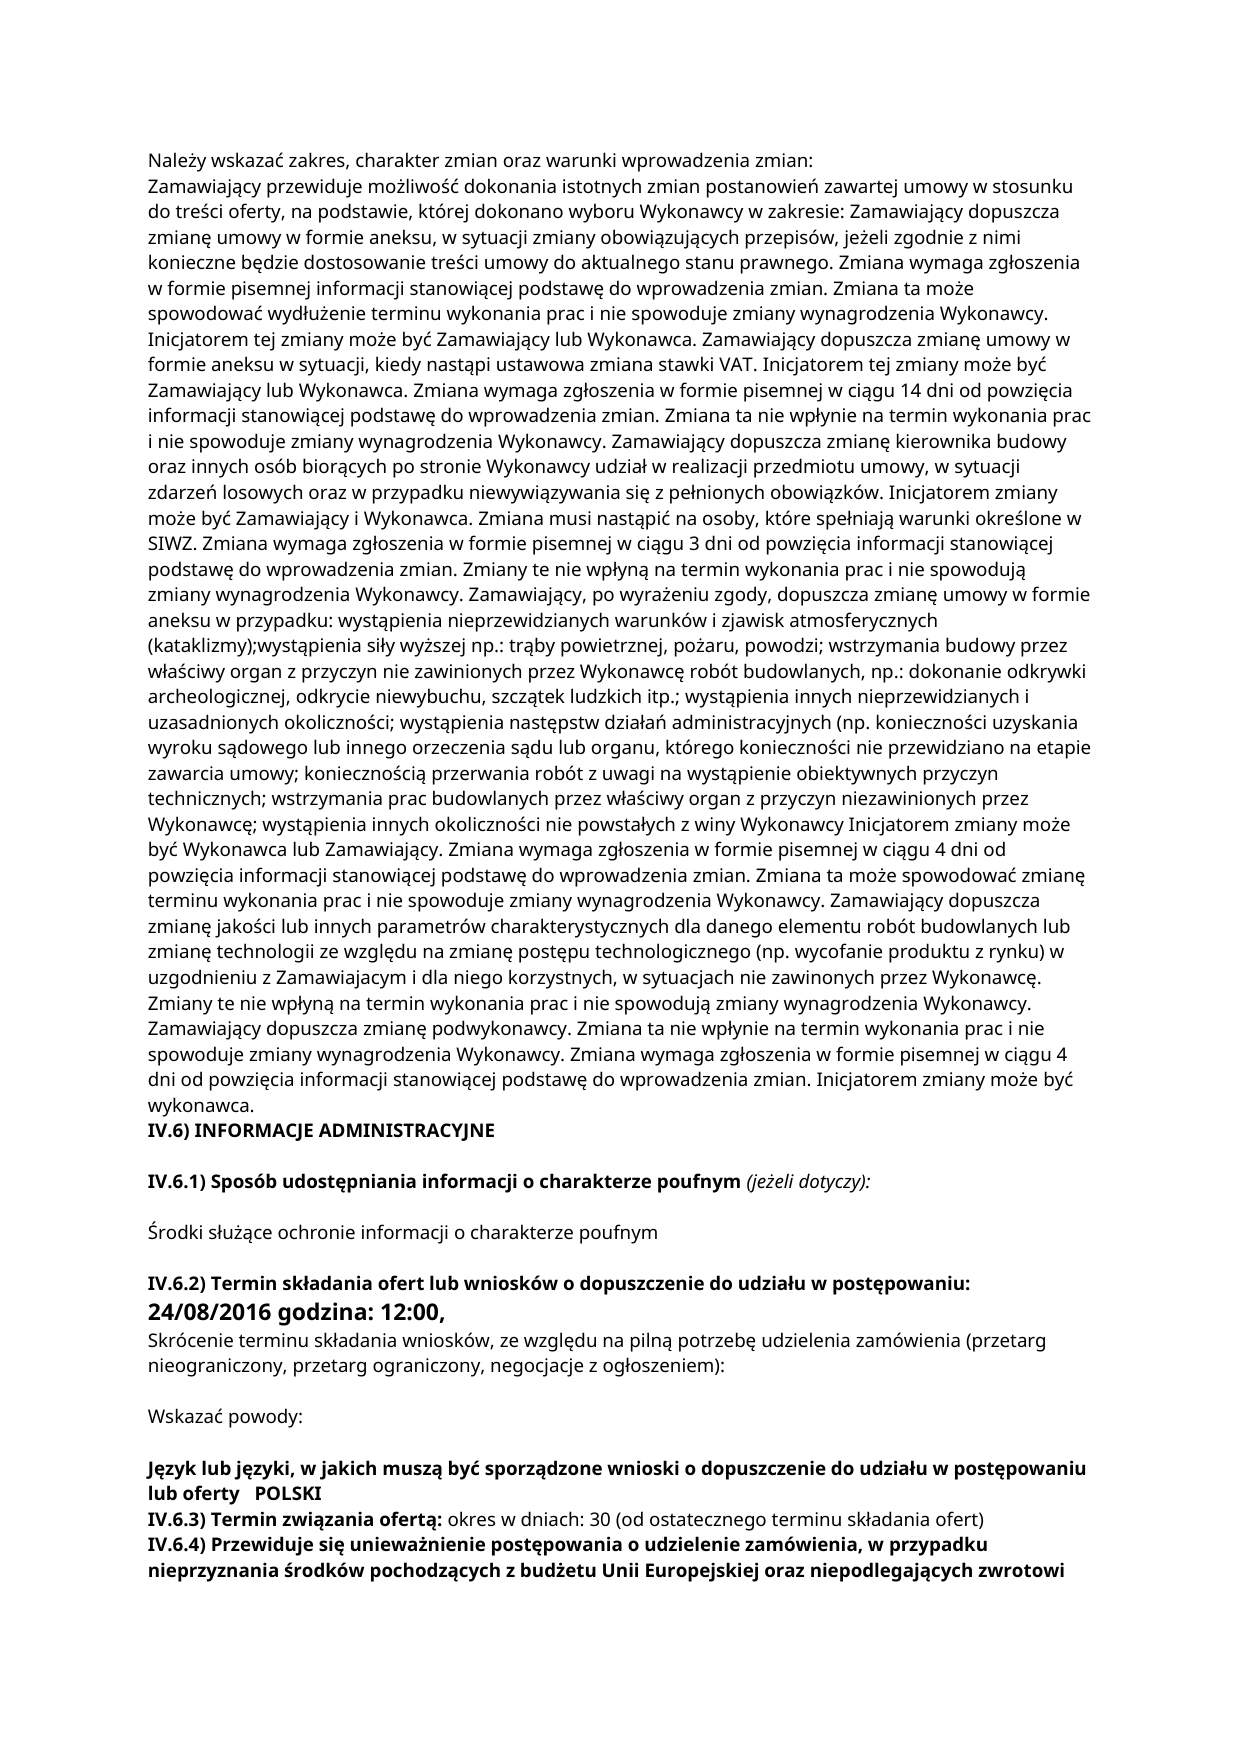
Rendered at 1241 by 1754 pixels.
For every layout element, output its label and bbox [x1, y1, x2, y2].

text [148, 148, 1093, 1582]
